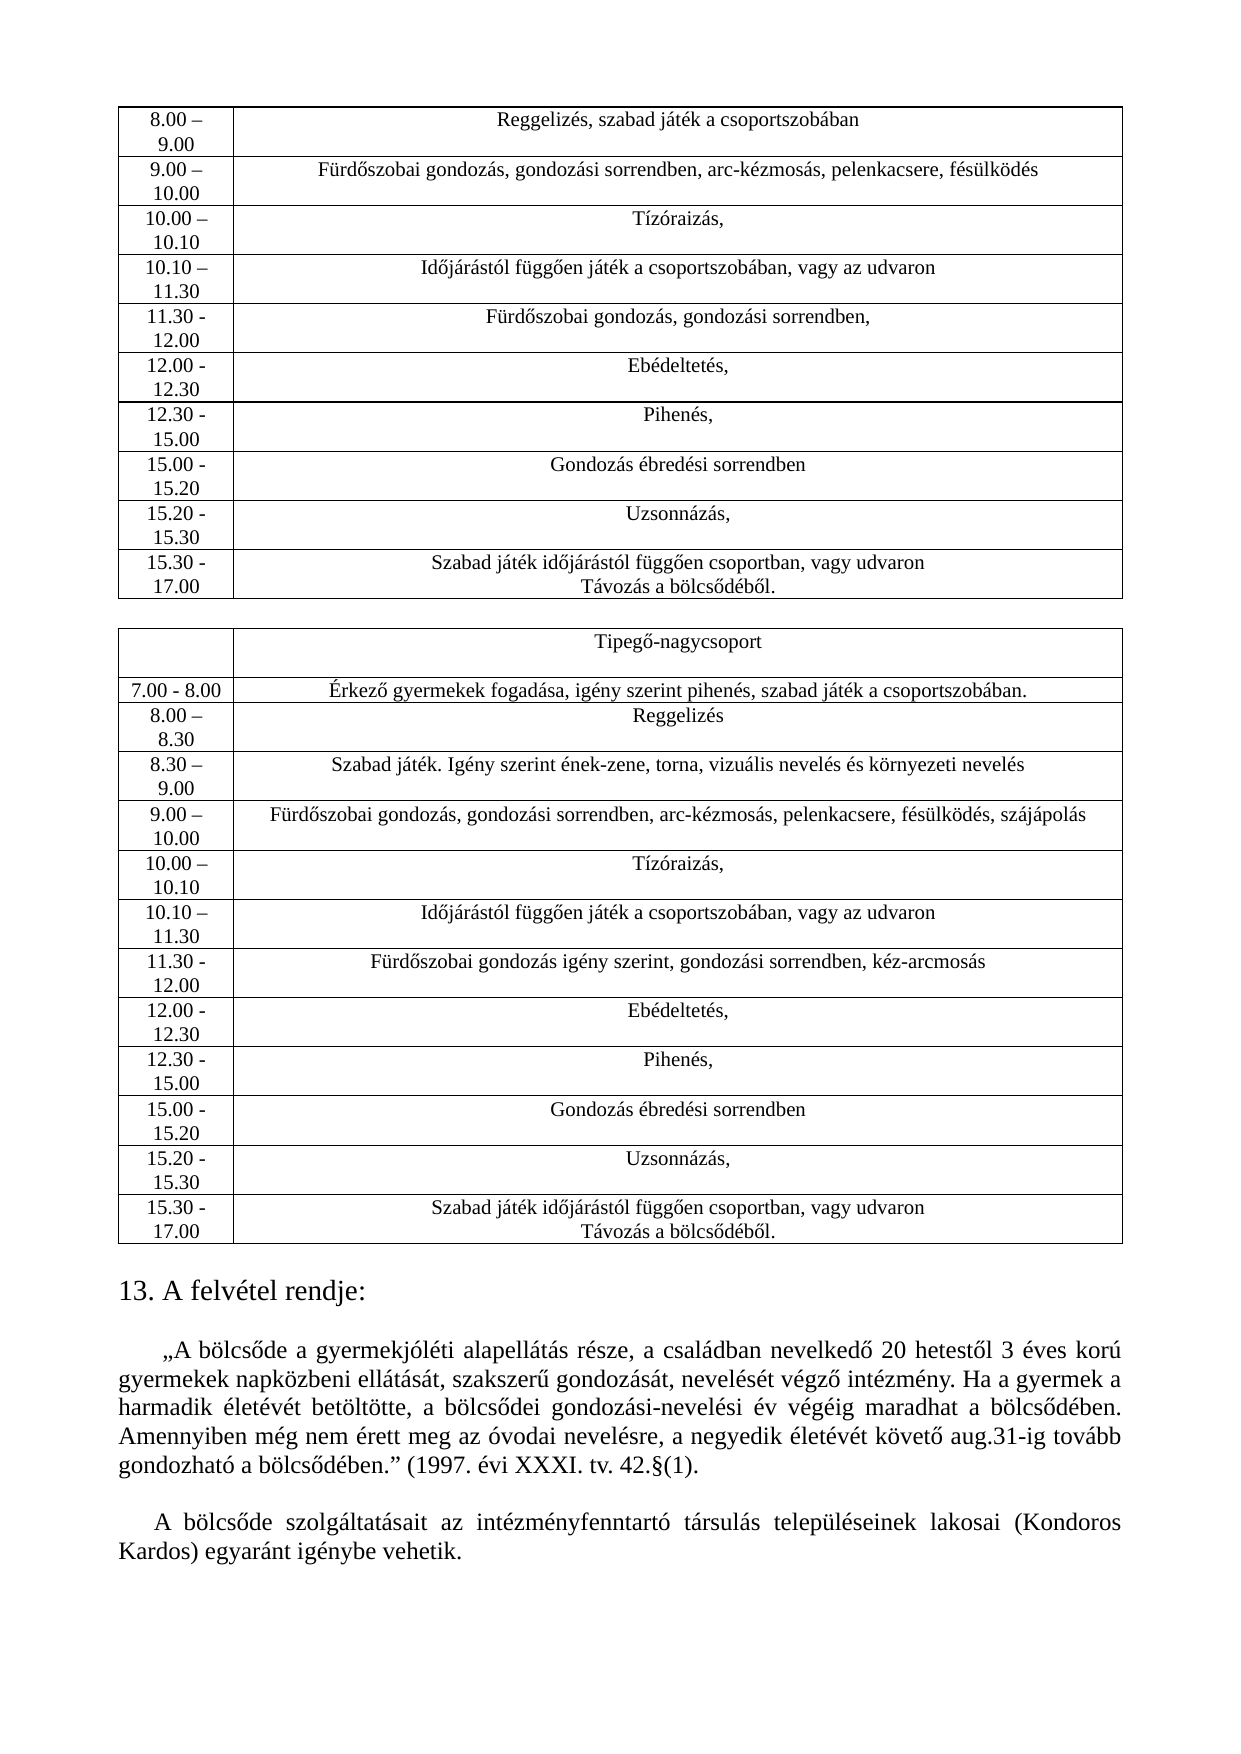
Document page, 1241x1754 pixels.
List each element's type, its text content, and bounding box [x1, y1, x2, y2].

table_cell Szabad játék időjárástól függően csoportban, vagy udvaron Távozás a bölcsődéből. [234, 1195, 1122, 1243]
table_cell 10.00 – 10.10 [119, 851, 233, 899]
table_cell Uzsonnázás, [234, 501, 1122, 549]
table_cell Időjárástól függően játék a csoportszobában, vagy az udvaron [234, 255, 1122, 303]
table_cell 15.00 -15.20 [119, 452, 233, 500]
table_cell 12.00 -12.30 [119, 998, 233, 1046]
table_cell 9.00 – 10.00 [119, 801, 233, 849]
table_cell Ebédeltetés, [234, 998, 1122, 1046]
table_cell Ebédeltetés, [234, 353, 1122, 401]
table_cell Tízóraizás, [234, 206, 1122, 254]
table_cell 12.00 -12.30 [119, 353, 233, 401]
table_cell 9.00 – 10.00 [119, 157, 233, 205]
text „A bölcsőde a gyermekjóléti alapellátás része, a családban nevelkedő 20 hetestől 3 éves korú gyermekek napközbeni ellátását, szakszerű gondozását, nevelését végző intézmény. Ha a gyermek a harmadik életévét betöltötte, a bölcsődei gondozási-nevelési év végéig maradhat a bölcsődében. Amennyiben még nem érett meg az óvodai nevelésre, a negyedik életévét követő aug.31-ig tovább gondozható a bölcsődében.” (1997. évi XXXI. tv. 42.§(1). [118, 1335, 1122, 1479]
table_cell Érkező gyermekek fogadása, igény szerint pihenés, szabad játék a csoportszobában. [234, 678, 1122, 702]
table_cell Fürdőszobai gondozás, gondozási sorrendben, arc-kézmosás, pelenkacsere, fésülködés [234, 157, 1122, 205]
table_cell 7.00 - 8.00 [119, 678, 233, 702]
table_cell Pihenés, [234, 403, 1122, 451]
table_cell 12.30 -15.00 [119, 403, 233, 451]
table_cell 8.00 – 8.30 [119, 703, 233, 751]
table_cell 15.00 -15.20 [119, 1096, 233, 1144]
table_cell 10.00 – 10.10 [119, 206, 233, 254]
table_cell Uzsonnázás, [234, 1146, 1122, 1194]
table_cell 15.20 -15.30 [119, 501, 233, 549]
table_cell Tízóraizás, [234, 851, 1122, 899]
table_cell Fürdőszobai gondozás, gondozási sorrendben, [234, 304, 1122, 352]
table_cell 15.30 -17.00 [119, 550, 233, 598]
table_cell 15.30 -17.00 [119, 1195, 233, 1243]
table_cell 10.10 –11.30 [119, 255, 233, 303]
table_cell 8.30 – 9.00 [119, 752, 233, 800]
table_cell Gondozás ébredési sorrendben [234, 1096, 1122, 1144]
table_cell 10.10 –11.30 [119, 900, 233, 948]
table_cell Időjárástól függően játék a csoportszobában, vagy az udvaron [234, 900, 1122, 948]
table_cell Reggelizés [234, 703, 1122, 751]
table_cell Reggelizés, szabad játék a csoportszobában [234, 108, 1122, 156]
table_cell Pihenés, [234, 1047, 1122, 1095]
subtitle 13. A felvétel rendje: [118, 1273, 1122, 1306]
table_cell Gondozás ébredési sorrendben [234, 452, 1122, 500]
table_cell 11.30 -12.00 [119, 949, 233, 997]
table_cell 8.00 – 9.00 [119, 108, 233, 156]
table_cell Fürdőszobai gondozás, gondozási sorrendben, arc-kézmosás, pelenkacsere, fésülködés, szájápolás [234, 801, 1122, 849]
table_cell Fürdőszobai gondozás igény szerint, gondozási sorrendben, kéz-arcmosás [234, 949, 1122, 997]
table_cell Szabad játék. Igény szerint ének-zene, torna, vizuális nevelés és környezeti nevelés [234, 752, 1122, 800]
table_header Tipegő-nagycsoport [234, 629, 1122, 677]
table_cell 11.30 -12.00 [119, 304, 233, 352]
table_cell 12.30 -15.00 [119, 1047, 233, 1095]
text A bölcsőde szolgáltatásait az intézményfenntartó társulás településeinek lakosai (Kondoros Kardos) egyaránt igénybe vehetik. [118, 1507, 1122, 1565]
table_cell 15.20 -15.30 [119, 1146, 233, 1194]
table_header [119, 629, 233, 677]
table_cell Szabad játék időjárástól függően csoportban, vagy udvaron Távozás a bölcsődéből. [234, 550, 1122, 598]
